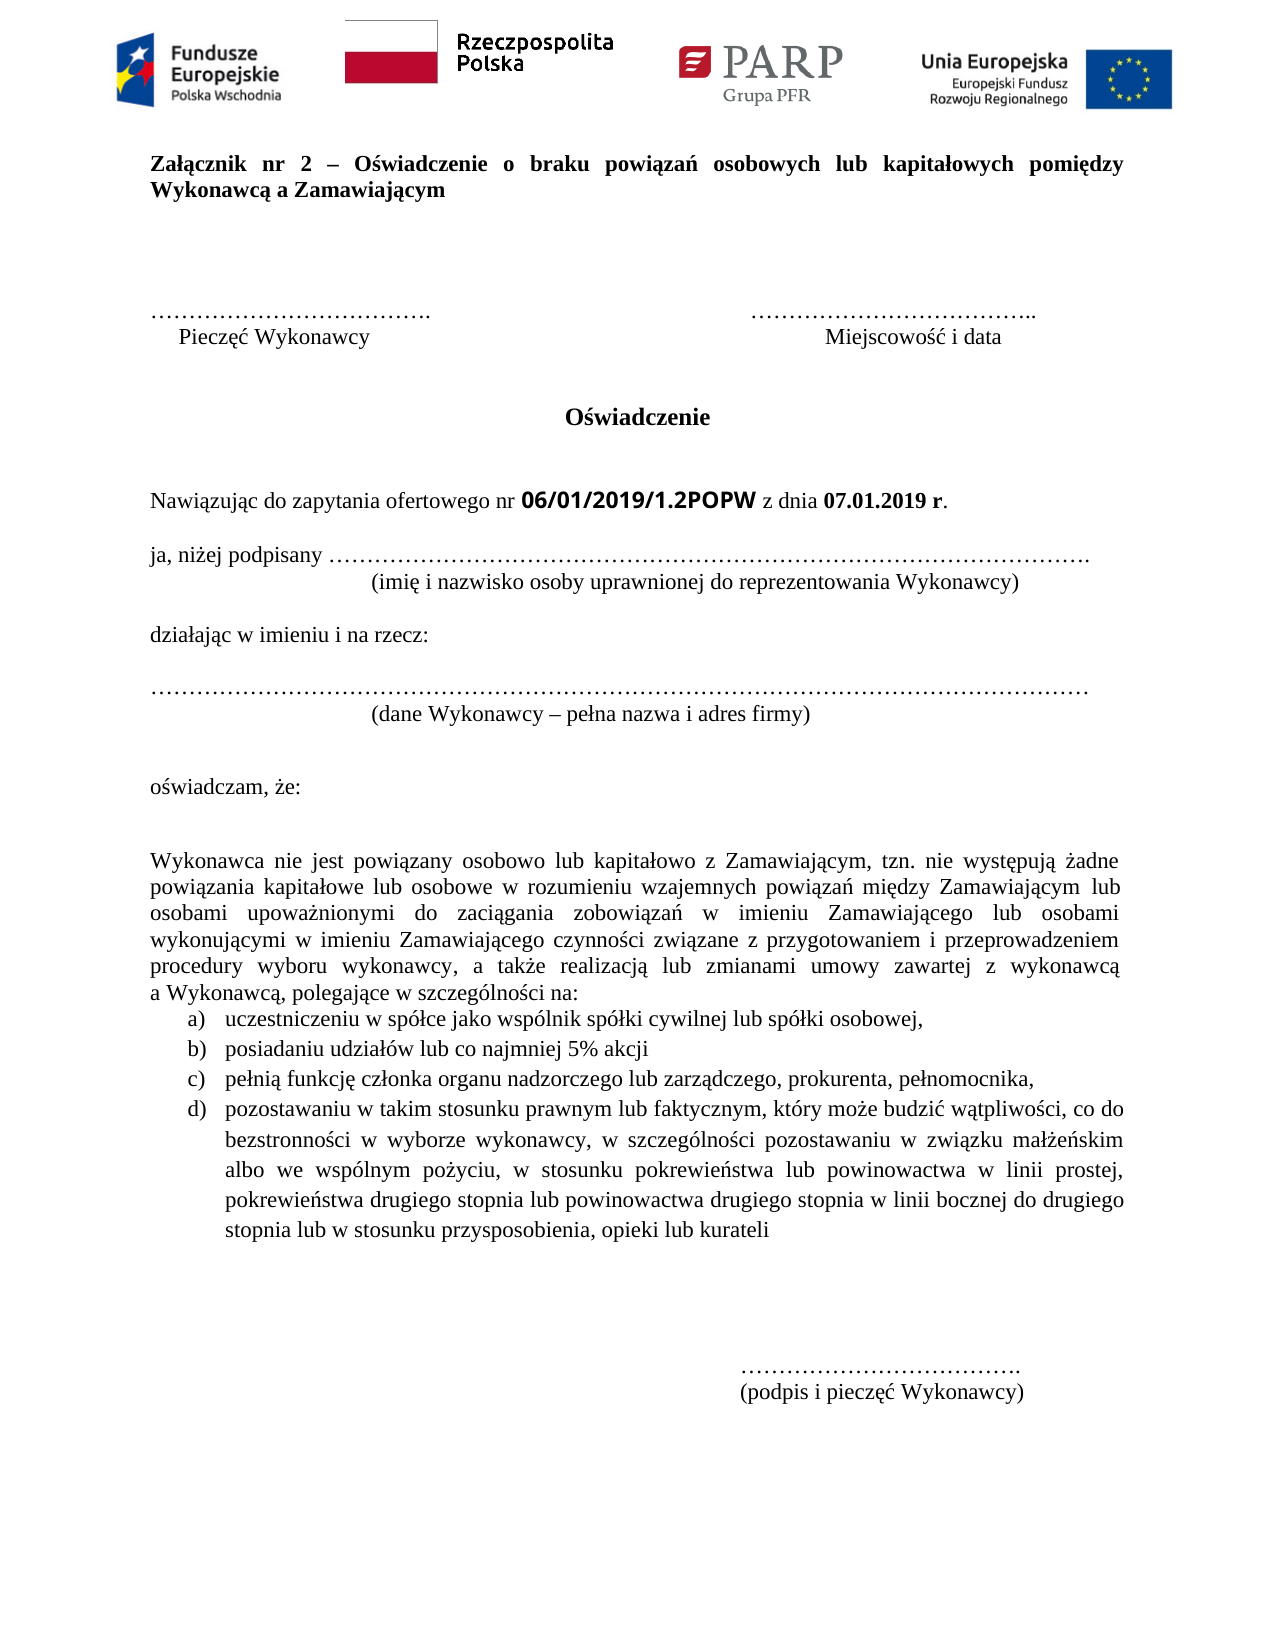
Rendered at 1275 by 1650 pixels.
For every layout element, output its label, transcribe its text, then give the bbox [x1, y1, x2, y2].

text (podpis i pieczęć Wykonawcy) [740, 1378, 1125, 1405]
text …………………………………………………………………………………………………………… [150, 673, 1125, 700]
text ………………………………. [740, 1352, 1125, 1378]
list uczestniczeniu w spółce jako wspólnik spółki cywilnej lub spółki osobowej, [187, 1005, 1125, 1031]
picture [867, 25, 1184, 135]
text Załącznik nr 2 – Oświadczenie o braku powiązań osobowych lub kapitałowych pomiędzy Wykonawcą a Zamawiającym [150, 150, 1125, 203]
picture [325, 0, 633, 104]
text Nawiązując do zapytania ofertowego nr 06/01/2019/1.2POPW z dnia 07.01.2019 r. [150, 484, 1125, 515]
list posiadaniu udziałów lub co najmniej 5% akcji [187, 1035, 1125, 1061]
text (imię i nazwisko osoby uprawnionej do reprezentowania Wykonawcy) [297, 568, 1125, 594]
text oświadczam, że: [150, 773, 1125, 799]
picture [109, 30, 289, 113]
text ………………………………. ……………………………….. [150, 297, 1125, 323]
text ja, niżej podpisany ………………………………………………………………………………………. [150, 542, 1125, 568]
text (dane Wykonawcy – pełna nazwa i adres firmy) [297, 700, 1125, 726]
picture [664, 25, 855, 121]
list pełnią funkcję członka organu nadzorczego lub zarządczego, prokurenta, pełnomocnika, [187, 1065, 1125, 1092]
text działając w imieniu i na rzecz: [150, 621, 1125, 647]
text Wykonawca nie jest powiązany osobowo lub kapitałowo z Zamawiającym, tzn. nie występują żadne powiązania kapitałowe lub osobowe w rozumieniu wzajemnych powiązań między Zamawiającym lub osobami upoważnionymi do zaciągania zobowiązań w imieniu Zamawiającego lub osobami wykonującymi w imieniu Zamawiającego czynności związane z przygotowaniem i przeprowadzeniem procedury wyboru wykonawcy, a także realizacją lub zmianami umowy zawartej z wykonawcą a Wykonawcą, polegające w szczególności na: [150, 847, 1121, 1005]
text Oświadczenie [150, 402, 1125, 431]
list pozostawaniu w takim stosunku prawnym lub faktycznym, który może budzić wątpliwości, co do bezstronności w wyborze wykonawcy, w szczególności pozostawaniu w związku małżeńskim albo we wspólnym pożyciu, w stosunku pokrewieństwa lub powinowactwa w linii prostej, pokrewieństwa drugiego stopnia lub powinowactwa drugiego stopnia w linii bocznej do drugiego stopnia lub w stosunku przysposobienia, opieki lub kurateli [187, 1096, 1125, 1243]
text Pieczęć Wykonawcy Miejscowość i data [150, 323, 1125, 350]
